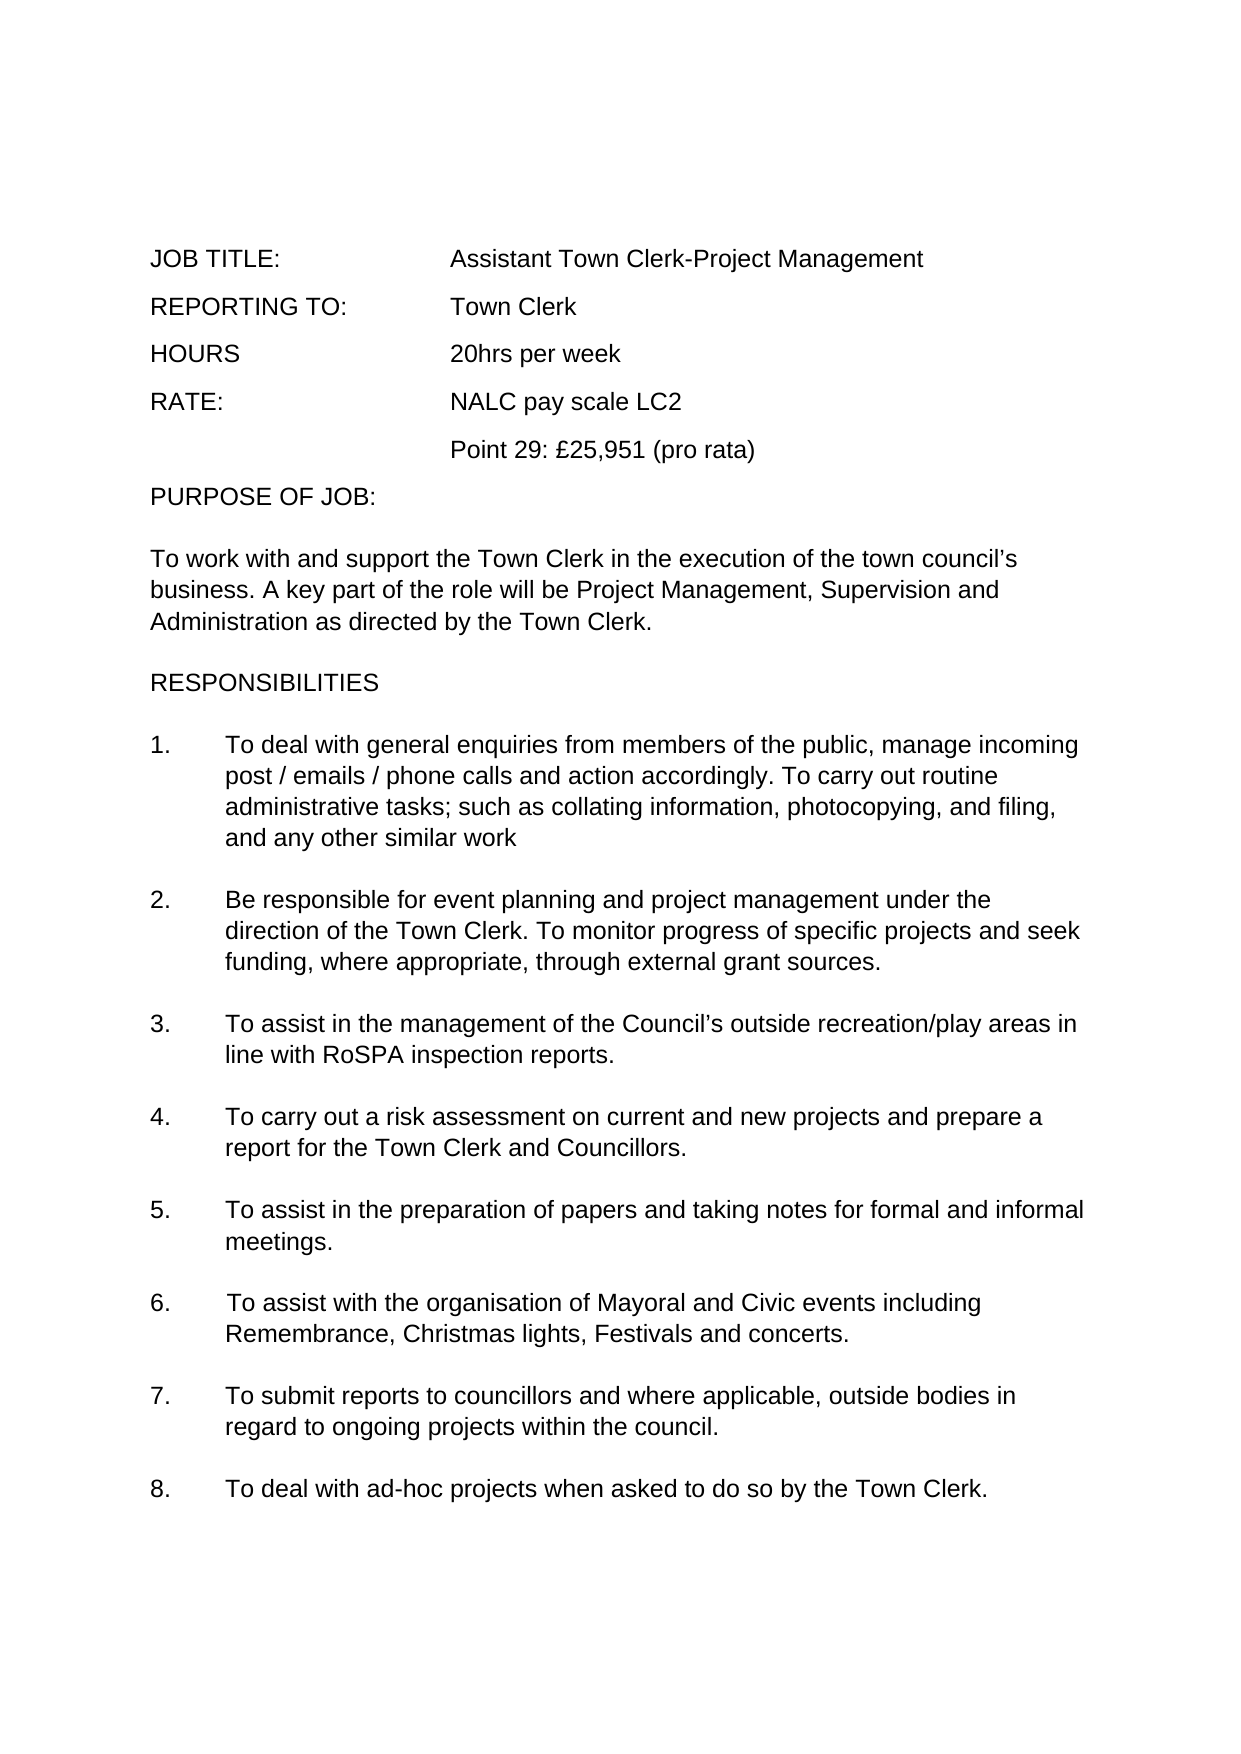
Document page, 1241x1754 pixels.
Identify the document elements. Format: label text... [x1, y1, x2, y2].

text 5. To assist in the preparation of papers and taking notes for formal and informal meetings. [150, 1195, 1090, 1255]
text REPORTING TO: Town Clerk [150, 291, 1090, 320]
text 6. To assist with the organisation of Mayoral and Civic events including Remembrance, Christmas lights, Festivals and concerts. [150, 1288, 1090, 1348]
text RATE: NALC pay scale LC2 [150, 387, 1090, 416]
text HOURS 20hrs per week [150, 339, 1090, 368]
text 8. To deal with ad-hoc projects when asked to do so by the Town Clerk. [150, 1474, 1090, 1503]
text RESPONSIBILITIES [150, 668, 1090, 696]
text 7. To submit reports to councillors and where applicable, outside bodies in regard to ongoing projects within the council. [150, 1381, 1090, 1441]
text To work with and support the Town Clerk in the execution of the town council’s business. A key part of the role will be Project Management, Supervision and Administration as directed by the Town Clerk. [150, 544, 1090, 635]
text 4. To carry out a risk assessment on current and new projects and prepare a report for the Town Clerk and Councillors. [150, 1102, 1090, 1162]
text JOB TITLE: Assistant Town Clerk-Project Management [150, 244, 1090, 272]
text 2. Be responsible for event planning and project management under the direction of the Town Clerk. To monitor progress of specific projects and seek funding, where appropriate, through external grant sources. [150, 885, 1090, 976]
text Point 29: £25,951 (pro rata) [150, 434, 1090, 463]
text 1. To deal with general enquiries from members of the public, manage incoming post / emails / phone calls and action accordingly. To carry out routine administrative tasks; such as collating information, photocopying, and filing, and any other similar work [150, 730, 1090, 852]
text PURPOSE OF JOB: [150, 482, 1090, 511]
text 3. To assist in the management of the Council’s outside recreation/play areas in line with RoSPA inspection reports. [150, 1009, 1090, 1069]
